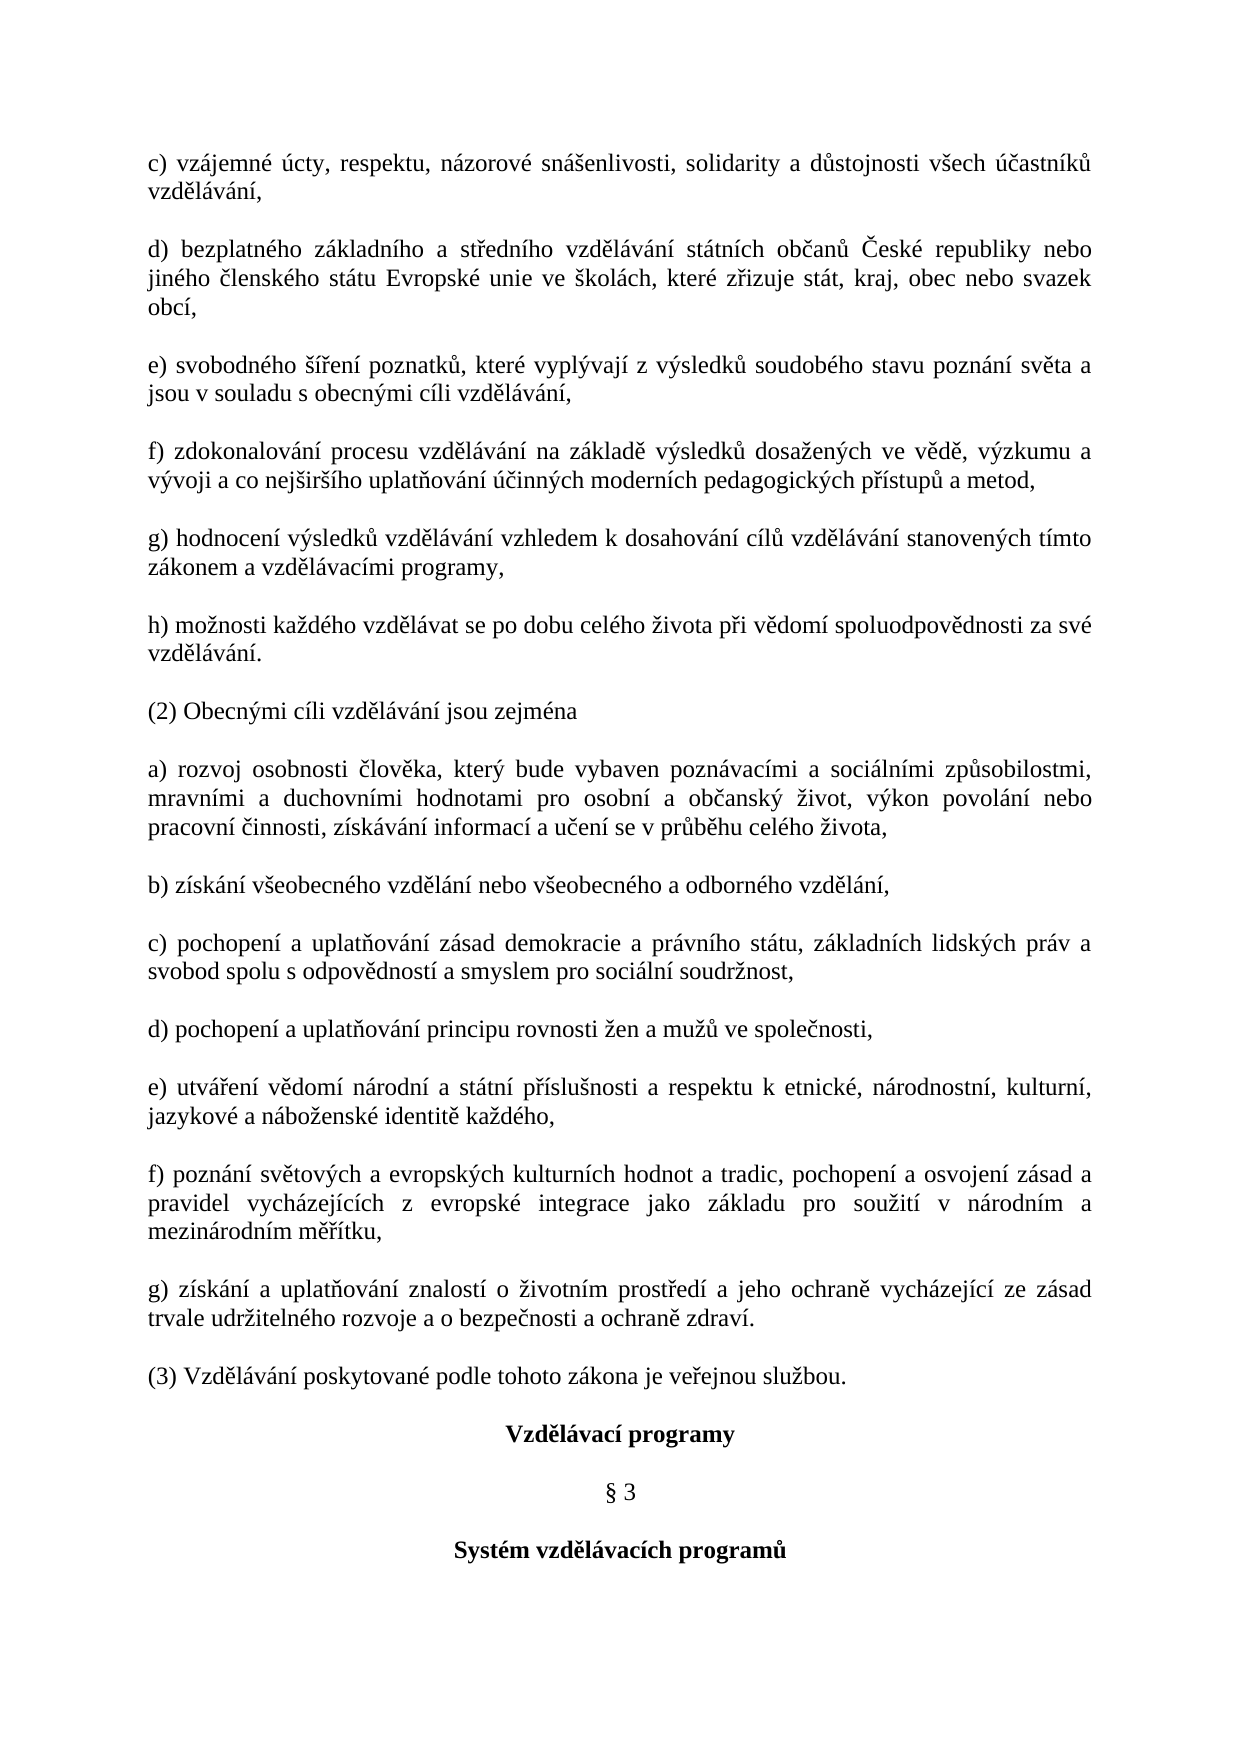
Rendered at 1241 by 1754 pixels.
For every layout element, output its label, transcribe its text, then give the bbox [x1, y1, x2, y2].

text Vzdělávací programy [148, 1419, 1093, 1448]
text § 3 [148, 1477, 1093, 1506]
text h) možnosti každého vzdělávat se po dobu celého života při vědomí spoluodpovědnosti za své vzdělávání. [148, 610, 1093, 667]
text b) získání všeobecného vzdělání nebo všeobecného a odborného vzdělání, [148, 870, 1093, 898]
text (3) Vzdělávání poskytované podle tohoto zákona je veřejnou službou. [148, 1361, 1093, 1390]
text (2) Obecnými cíli vzdělávání jsou zejména [148, 696, 1093, 725]
text c) vzájemné úcty, respektu, názorové snášenlivosti, solidarity a důstojnosti všech účastníků vzdělávání, [148, 148, 1093, 205]
text f) poznání světových a evropských kulturních hodnot a tradic, pochopení a osvojení zásad a pravidel vycházejících z evropské integrace jako základu pro soužití v národním a mezinárodním měřítku, [148, 1159, 1093, 1245]
text Systém vzdělávacích programů [148, 1535, 1093, 1563]
text g) získání a uplatňování znalostí o životním prostředí a jeho ochraně vycházející ze zásad trvale udržitelného rozvoje a o bezpečnosti a ochraně zdraví. [148, 1274, 1093, 1332]
text g) hodnocení výsledků vzdělávání vzhledem k dosahování cílů vzdělávání stanovených tímto zákonem a vzdělávacími programy, [148, 523, 1093, 581]
text f) zdokonalování procesu vzdělávání na základě výsledků dosažených ve vědě, výzkumu a vývoji a co nejširšího uplatňování účinných moderních pedagogických přístupů a metod, [148, 436, 1093, 494]
text e) utváření vědomí národní a státní příslušnosti a respektu k etnické, národnostní, kulturní, jazykové a náboženské identitě každého, [148, 1072, 1093, 1130]
text a) rozvoj osobnosti člověka, který bude vybaven poznávacími a sociálními způsobilostmi, mravními a duchovními hodnotami pro osobní a občanský život, výkon povolání nebo pracovní činnosti, získávání informací a učení se v průběhu celého života, [148, 754, 1093, 841]
text e) svobodného šíření poznatků, které vyplývají z výsledků soudobého stavu poznání světa a jsou v souladu s obecnými cíli vzdělávání, [148, 350, 1093, 407]
text d) bezplatného základního a středního vzdělávání státních občanů České republiky nebo jiného členského státu Evropské unie ve školách, které zřizuje stát, kraj, obec nebo svazek obcí, [148, 234, 1093, 321]
text c) pochopení a uplatňování zásad demokracie a právního státu, základních lidských práv a svobod spolu s odpovědností a smyslem pro sociální soudržnost, [148, 928, 1093, 985]
text d) pochopení a uplatňování principu rovnosti žen a mužů ve společnosti, [148, 1014, 1093, 1043]
